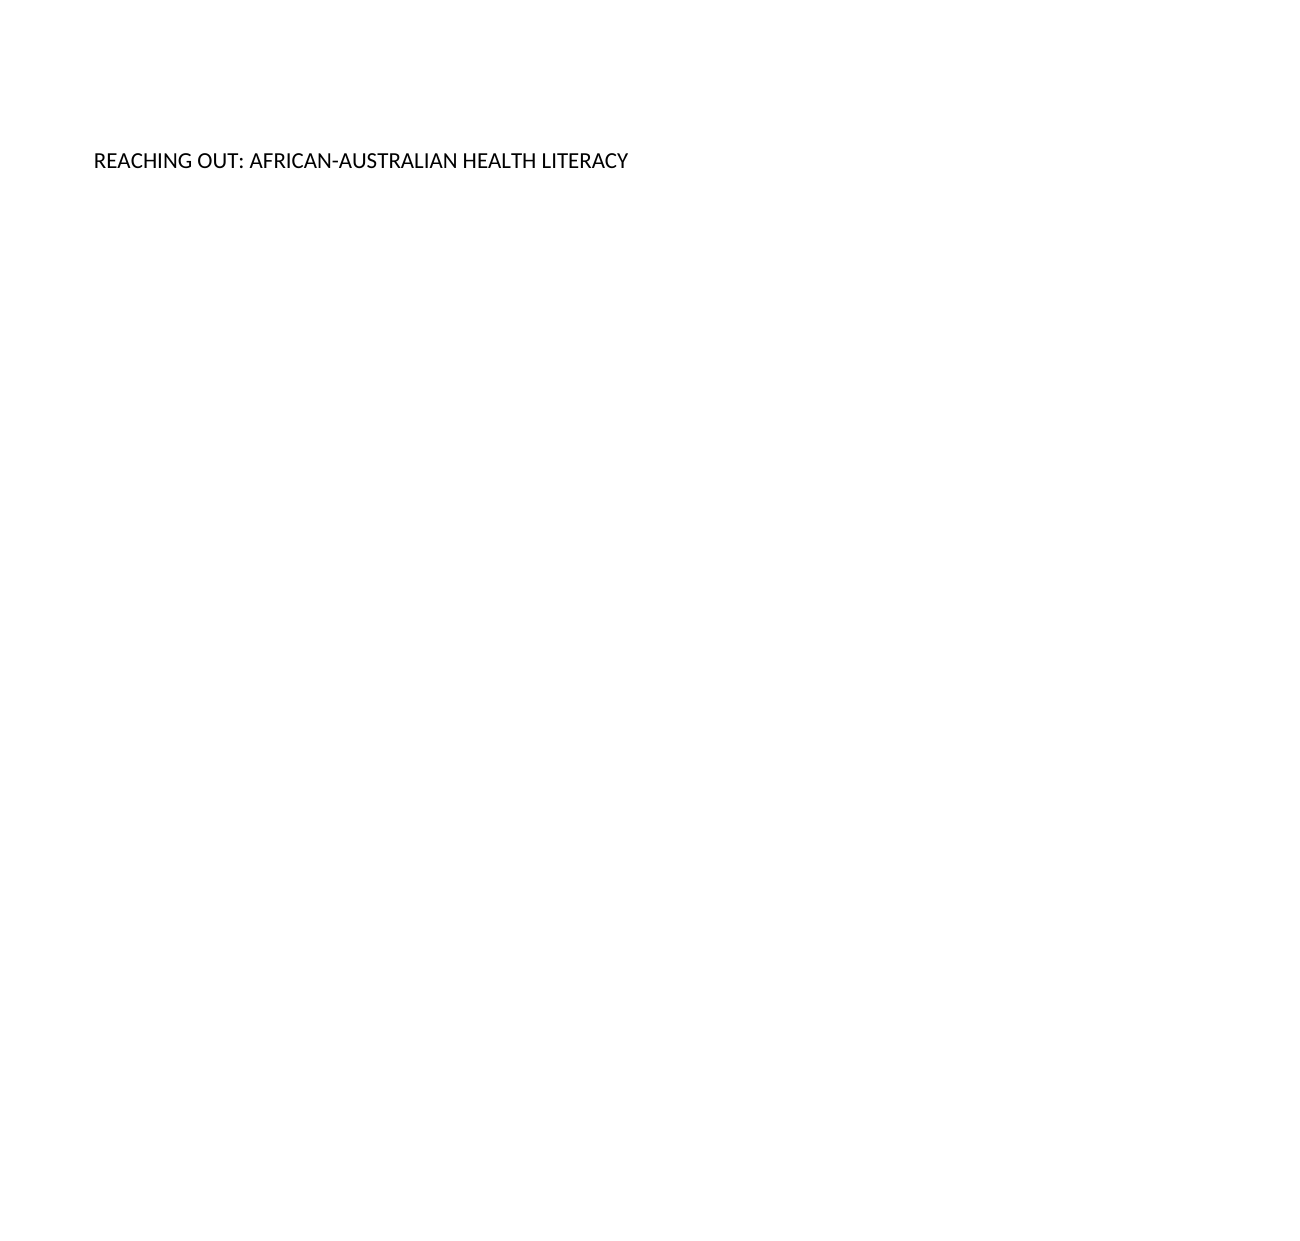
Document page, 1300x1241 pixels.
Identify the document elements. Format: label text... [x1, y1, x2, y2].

text REACHING OUT: AFRICAN-AUSTRALIAN HEALTH LITERACY [94, 146, 1205, 174]
